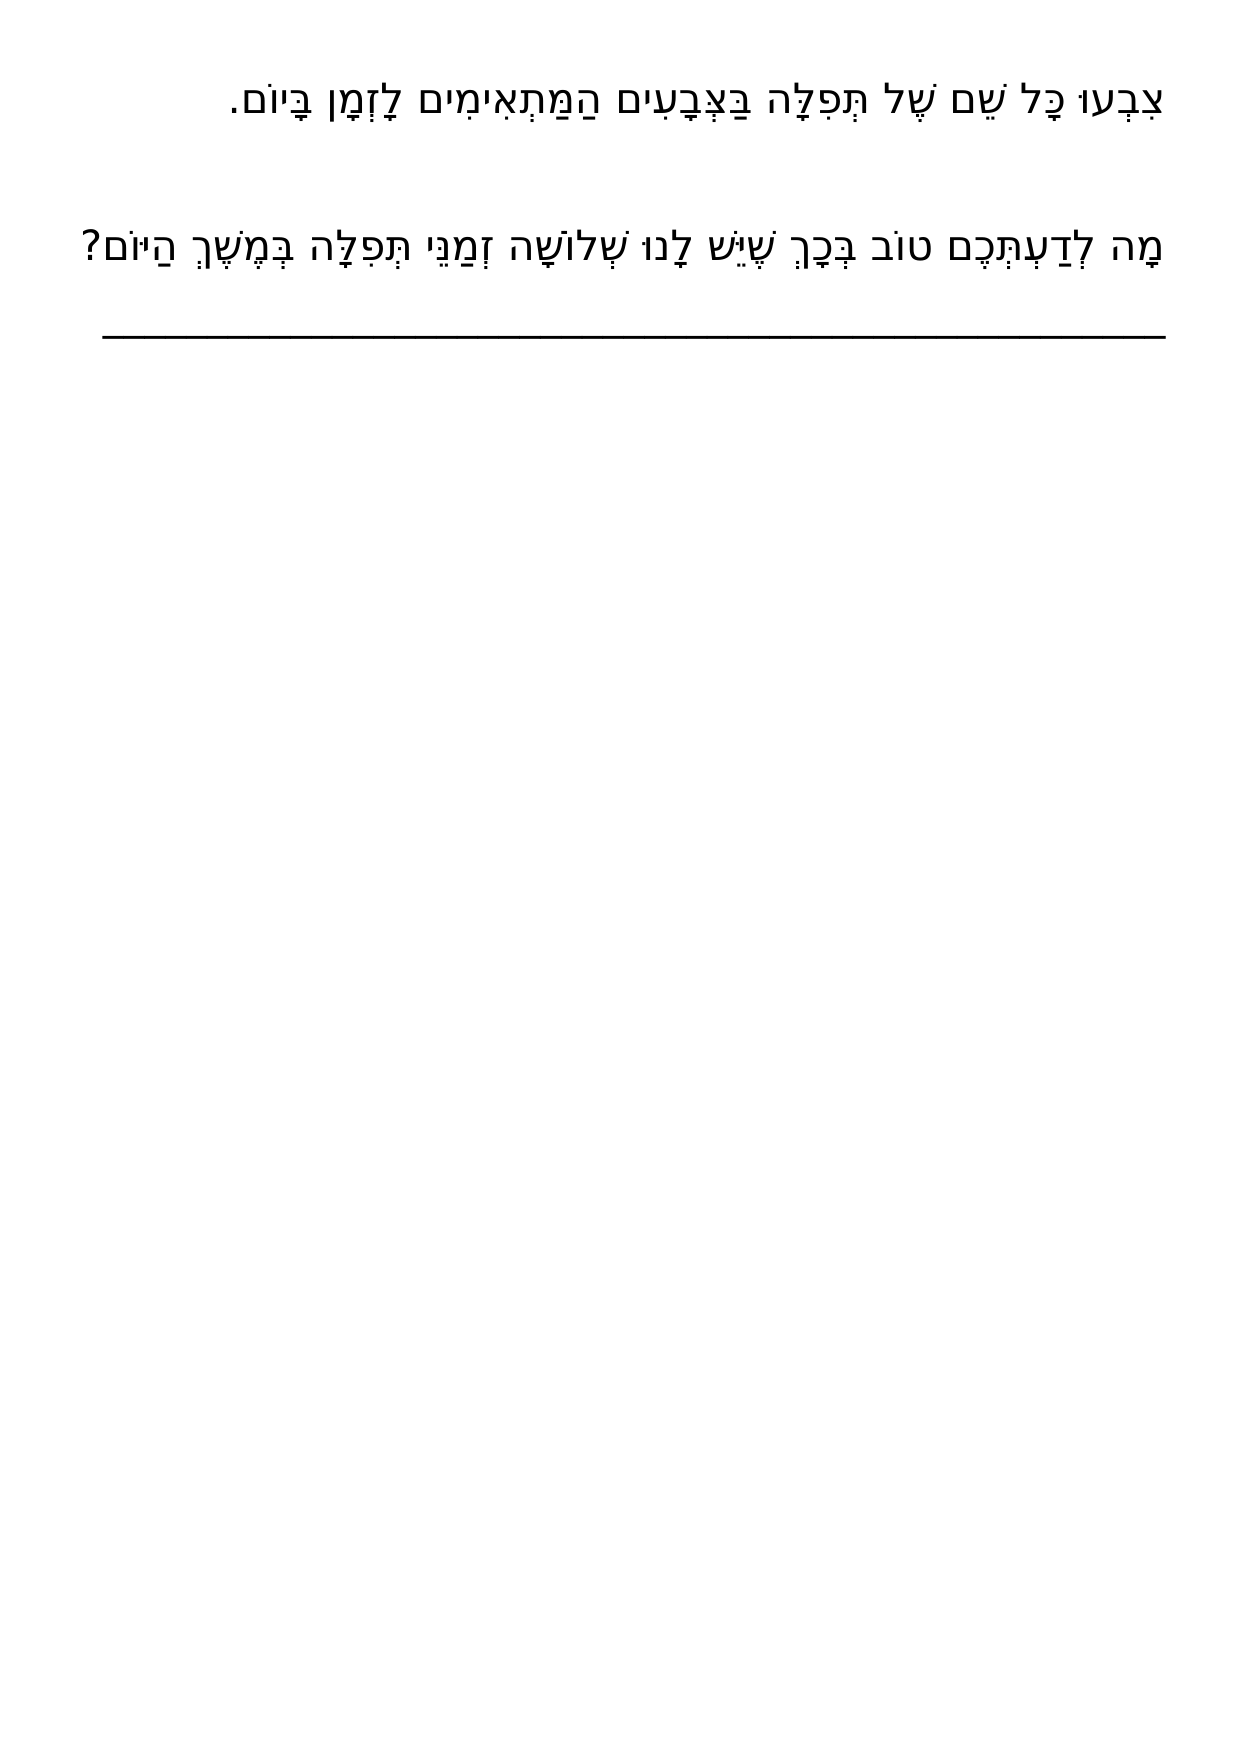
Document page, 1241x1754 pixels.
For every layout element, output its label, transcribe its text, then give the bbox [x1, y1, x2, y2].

text ___________________________________________________ [75, 291, 1165, 339]
text מָה לְדַעְתְּכֶם טוֹב בְּכָךְ שֶׁיֵּשׁ לָנוּ שְׁלוֹשָׁה זְמַנֵּי תְּפִלָּה בְּמֶשֶׁךְ הַיּוֹם? [75, 222, 1165, 271]
text צִבְעוּ כָּל שֵׁם שֶׁל תְּפִלָּה בַּצְּבָעִים הַמַּתְאִימִים לָזְמָן בָּיוֹם. [75, 75, 1165, 123]
